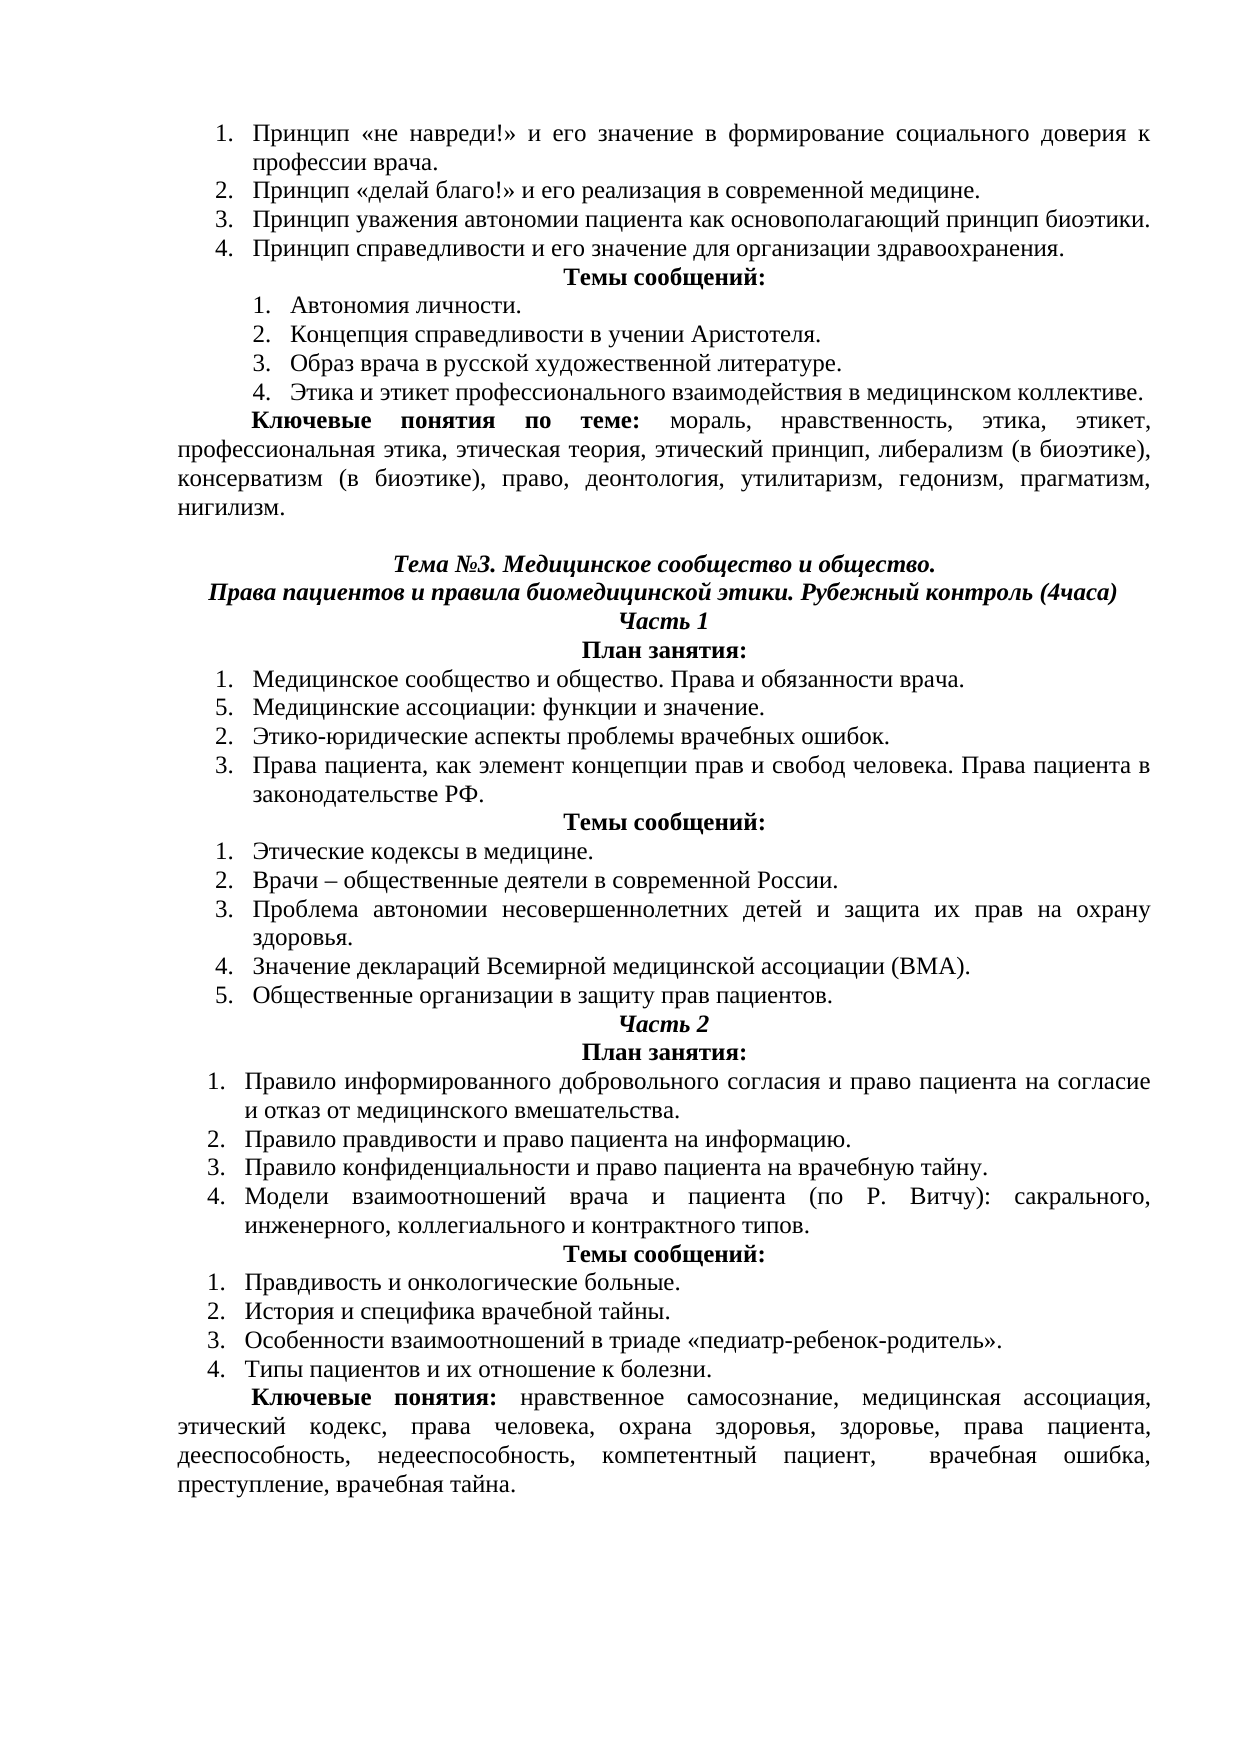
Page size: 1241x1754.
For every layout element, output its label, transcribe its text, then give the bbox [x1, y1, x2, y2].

list Права пациента, как элемент концепции прав и свобод человека. Права пациента в законодательстве РФ. [215, 750, 1152, 807]
text Темы сообщений: [177, 1239, 1152, 1267]
text Права пациентов и правила биомедицинской этики. Рубежный контроль (4часа) [177, 577, 1152, 606]
list Врачи – общественные деятели в современной России. [215, 865, 1152, 894]
text Часть 1 [177, 606, 1152, 635]
text Ключевые понятия: нравственное самосознание, медицинская ассоциация, этический кодекс, права человека, охрана здоровья, здоровье, права пациента, дееспособность, недееспособность, компетентный пациент, врачебная ошибка, преступление, врачебная тайна. [177, 1382, 1152, 1497]
list Модели взаимоотношений врача и пациента (по Р. Витчу): сакрального, инженерного, коллегиального и контрактного типов. [207, 1181, 1152, 1239]
list Образ врача в русской художественной литературе. [252, 348, 1152, 377]
list Проблема автономии несовершеннолетних детей и защита их прав на охрану здоровья. [215, 894, 1152, 951]
list Автономия личности. [252, 291, 1152, 319]
text Ключевые понятия по теме: мораль, нравственность, этика, этикет, профессиональная этика, этическая теория, этический принцип, либерализм (в биоэтике), консерватизм (в биоэтике), право, деонтология, утилитаризм, гедонизм, прагматизм, нигилизм. [177, 406, 1152, 521]
list Принцип справедливости и его значение для организации здравоохранения. [215, 233, 1152, 262]
text Темы сообщений: [177, 807, 1152, 836]
text План занятия: [177, 1037, 1152, 1066]
list Этика и этикет профессионального взаимодействия в медицинском коллективе. [252, 377, 1152, 406]
list Правдивость и онкологические больные. [207, 1267, 1152, 1296]
list Принцип уважения автономии пациента как основополагающий принцип биоэтики. [215, 204, 1152, 233]
list Особенности взаимоотношений в триаде «педиатр-ребенок-родитель». [207, 1325, 1152, 1354]
list Этико-юридические аспекты проблемы врачебных ошибок. [215, 721, 1152, 750]
list Правило информированного добровольного согласия и право пациента на согласие и отказ от медицинского вмешательства. [207, 1066, 1152, 1124]
list Этические кодексы в медицине. [215, 836, 1152, 865]
text План занятия: [177, 635, 1152, 664]
list Концепция справедливости в учении Аристотеля. [252, 319, 1152, 348]
list Медицинские ассоциации: функции и значение. [215, 692, 1152, 721]
list Значение деклараций Всемирной медицинской ассоциации (ВМА). [215, 951, 1152, 980]
list Принцип «делай благо!» и его реализация в современной медицине. [215, 176, 1152, 204]
text Часть 2 [177, 1009, 1152, 1037]
list Правило правдивости и право пациента на информацию. [207, 1124, 1152, 1152]
list История и специфика врачебной тайны. [207, 1296, 1152, 1325]
text Тема №3. Медицинское сообщество и общество. [177, 549, 1152, 577]
list Общественные организации в защиту прав пациентов. [215, 980, 1152, 1009]
list Медицинское сообщество и общество. Права и обязанности врача. [215, 664, 1152, 692]
list Принцип «не навреди!» и его значение в формирование социального доверия к профессии врача. [215, 118, 1152, 176]
list Типы пациентов и их отношение к болезни. [207, 1354, 1152, 1382]
list Правило конфиденциальности и право пациента на врачебную тайну. [207, 1152, 1152, 1181]
text Темы сообщений: [177, 262, 1152, 291]
